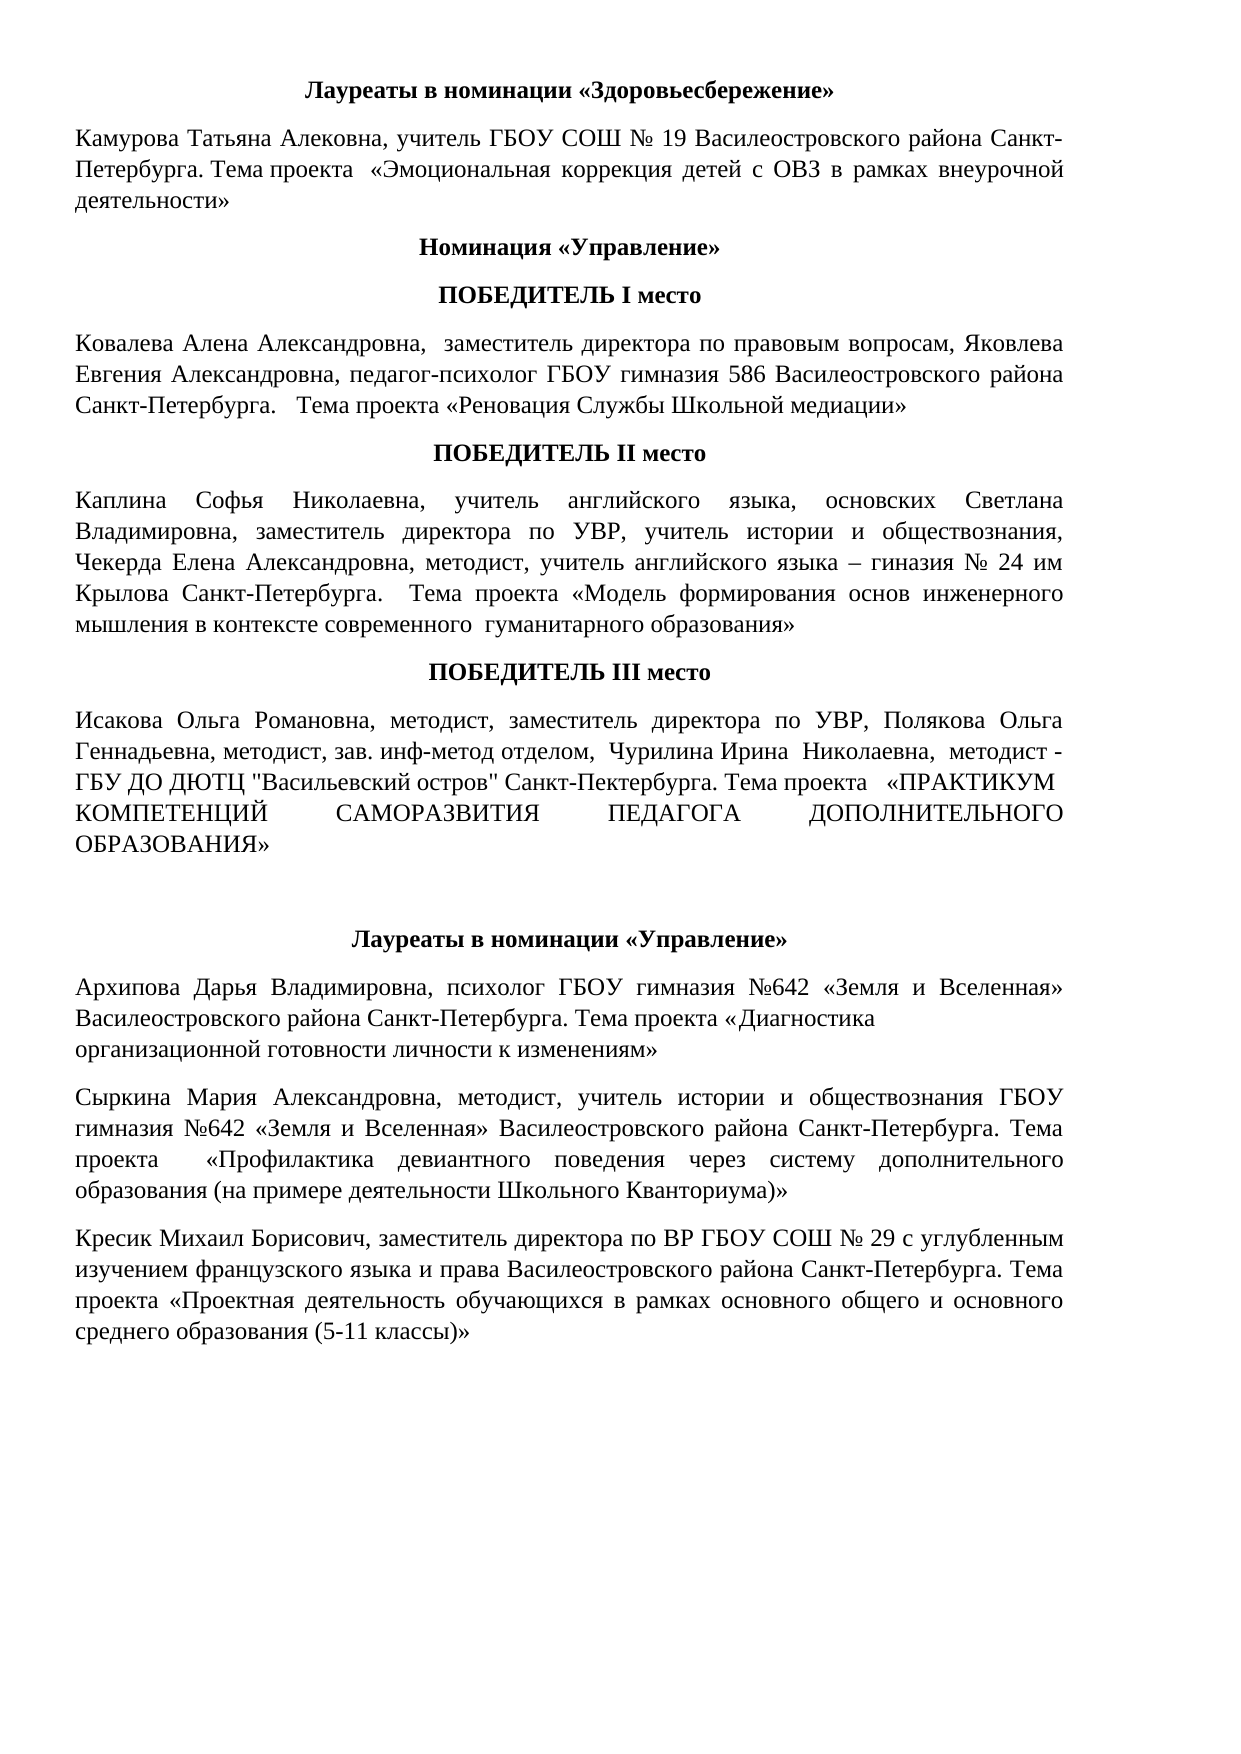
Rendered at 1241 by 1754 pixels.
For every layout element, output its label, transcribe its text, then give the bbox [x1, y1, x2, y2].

text Номинация «Управление» [75, 232, 1064, 261]
text ПОБЕДИТЕЛЬ I место [75, 280, 1064, 309]
text Архипова Дарья Владимировна, психолог ГБОУ гимназия №642 «Земля и Вселенная» Василеостровского района Санкт-Петербурга. Тема проекта « Диагностика организационной готовности личности к изменениям» [75, 972, 1064, 1063]
text Исакова Ольга Романовна, методист, заместитель директора по УВР, Полякова Ольга Геннадьевна, методист, зав. инф-метод отделом, Чурилина Ирина Николаевна, методист - ГБУ ДО ДЮТЦ "Васильевский остров" Санкт-Пектербурга. Тема проекта «ПРАКТИКУМ КОМПЕТЕНЦИЙ САМОРАЗВИТИЯ ПЕДАГОГА ДОПОЛНИТЕЛЬНОГО ОБРАЗОВАНИЯ» [75, 705, 1064, 858]
text Ковалева Алена Александровна, заместитель директора по правовым вопросам, Яковлева Евгения Александровна, педагог-психолог ГБОУ гимназия 586 Василеостровского района Санкт-Петербурга. Тема проекта «Реновация Службы Школьной медиации» [75, 328, 1064, 419]
text Камурова Татьяна Алековна, учитель ГБОУ СОШ № 19 Василеостровского района Санкт-Петербурга. Тема проекта «Эмоциональная коррекция детей с ОВЗ в рамках внеурочной деятельности» [75, 123, 1064, 213]
text Лауреаты в номинации «Управление» [75, 924, 1064, 953]
text ПОБЕДИТЕЛЬ II место [75, 438, 1064, 466]
text Кресик Михаил Борисович, заместитель директора по ВР ГБОУ СОШ № 29 с углубленным изучением французского языка и права Василеостровского района Санкт-Петербурга. Тема проекта «Проектная деятельность обучающихся в рамках основного общего и основного среднего образования (5-11 классы)» [75, 1223, 1064, 1345]
text Сыркина Мария Александровна, методист, учитель истории и обществознания ГБОУ гимназия №642 «Земля и Вселенная» Василеостровского района Санкт-Петербурга. Тема проекта «Профилактика девиантного поведения через систему дополнительного образования (на примере деятельности Школьного Кванториума)» [75, 1082, 1064, 1204]
text Лауреаты в номинации «Здоровьесбережение» [75, 75, 1064, 104]
text ПОБЕДИТЕЛЬ III место [75, 657, 1064, 686]
text Каплина Софья Николаевна, учитель английского языка, основских Светлана Владимировна, заместитель директора по УВР, учитель истории и обществознания, Чекерда Елена Александровна, методист, учитель английского языка – гиназия № 24 им Крылова Санкт-Петербурга. Тема проекта «Модель формирования основ инженерного мышления в контексте современного гуманитарного образования» [75, 485, 1064, 638]
